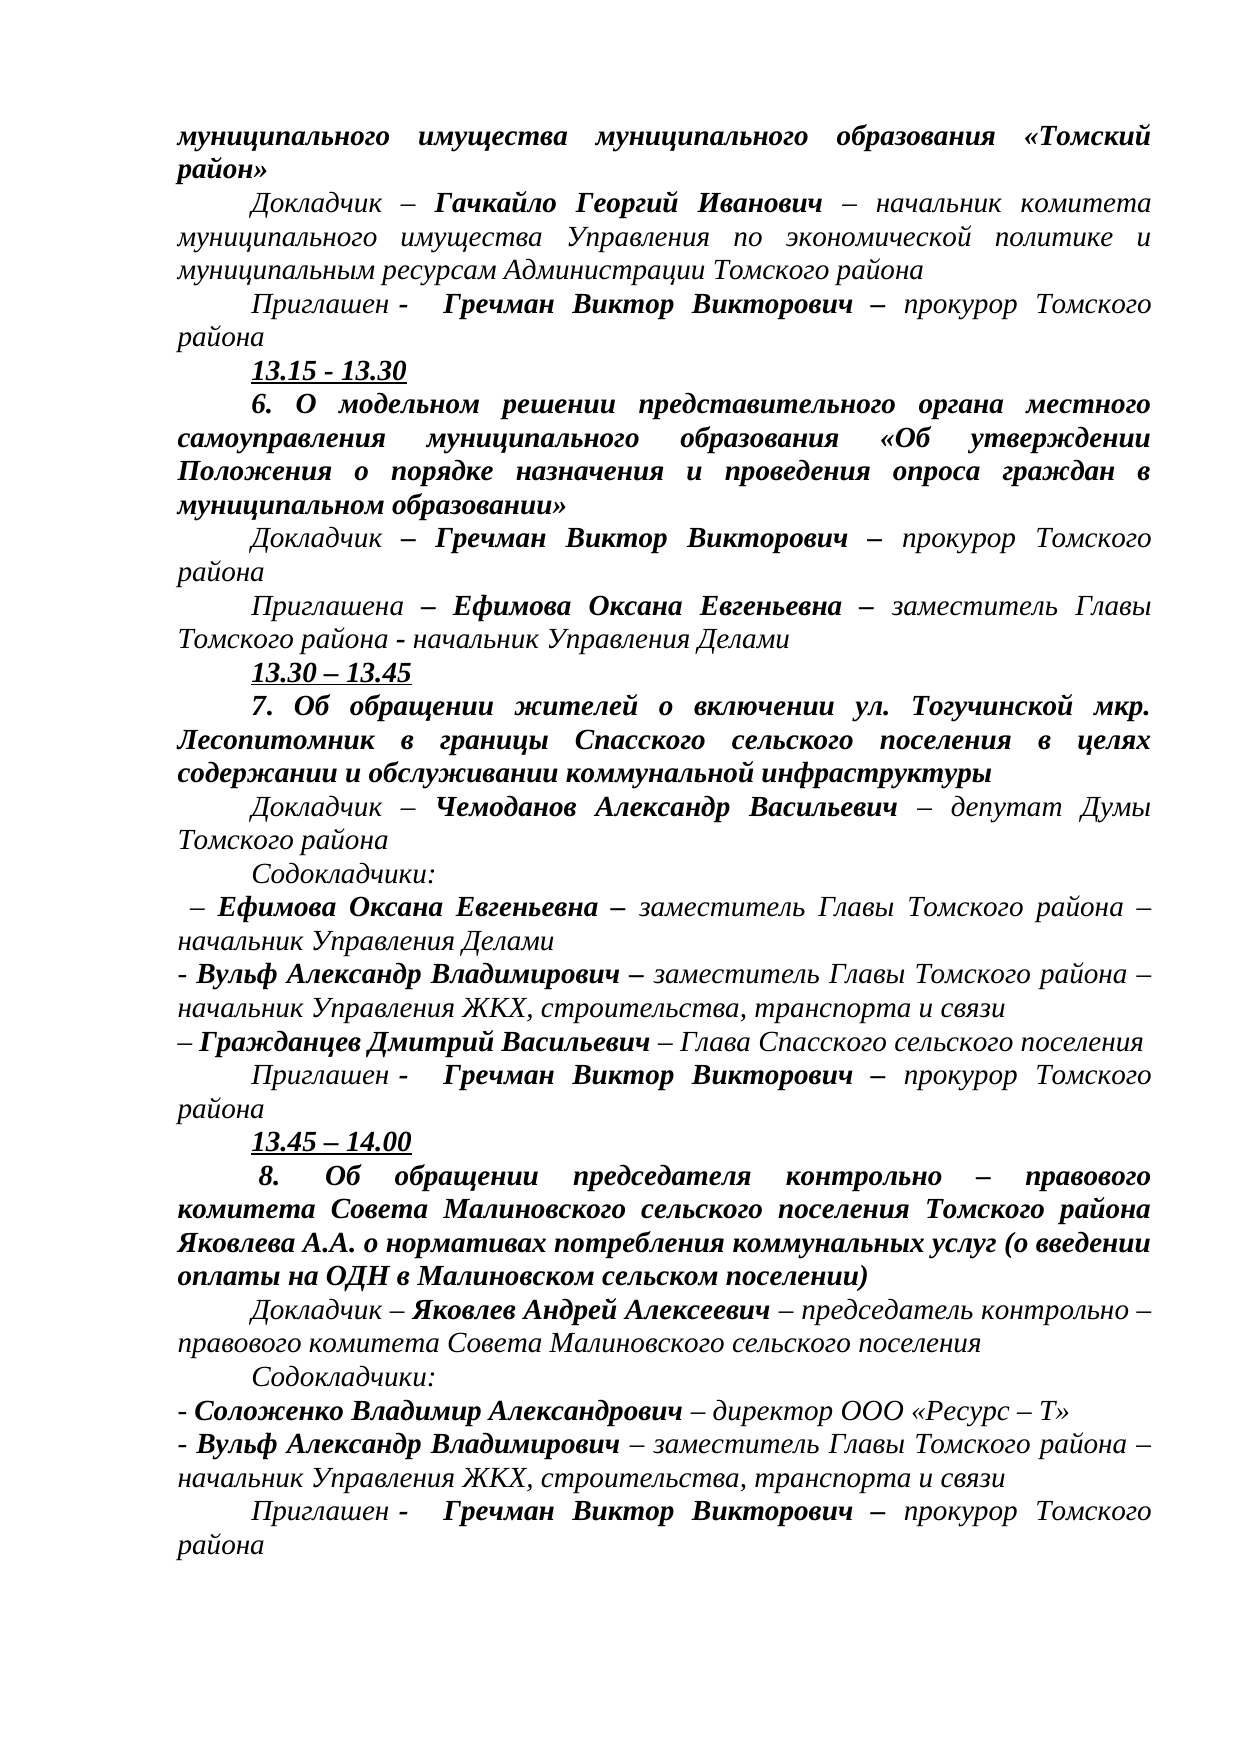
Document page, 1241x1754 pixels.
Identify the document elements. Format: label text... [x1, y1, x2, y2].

list 13.45 – 14.00 [177, 1124, 1152, 1158]
list 13.30 – 13.45 [177, 655, 1152, 688]
list Докладчик – Гачкайло Георгий Иванович – начальник комитета муниципального имущества Управления по экономической политике и муниципальным ресурсам Администрации Томского района [177, 185, 1152, 286]
list – Ефимова Оксана Евгеньевна – заместитель Главы Томского района – начальник Управления Делами [177, 889, 1152, 957]
list Содокладчики: [177, 1359, 1152, 1393]
list Приглашена – Ефимова Оксана Евгеньевна – заместитель Главы Томского района - начальник Управления Делами [177, 588, 1152, 655]
list - Соложенко Владимир Александрович – директор ООО «Ресурс – Т» [177, 1393, 1152, 1426]
list Приглашен - Гречман Виктор Викторович – прокурор Томского района [177, 1493, 1152, 1560]
list - Вульф Александр Владимирович – заместитель Главы Томского района – начальник Управления ЖКХ, строительства, транспорта и связи [177, 957, 1152, 1024]
list Приглашен - Гречман Виктор Викторович – прокурор Томского района [177, 1057, 1152, 1124]
list Содокладчики: [177, 856, 1152, 889]
list Докладчик – Чемоданов Александр Васильевич – депутат Думы Томского района [177, 789, 1152, 856]
list 6. О модельном решении представительного органа местного самоуправления муниципального образования «Об утверждении Положения о порядке назначения и проведения опроса граждан в муниципальном образовании» [177, 386, 1152, 521]
list 8. Об обращении председателя контрольно – правового комитета Совета Малиновского сельского поселения Томского района Яковлева А.А. о нормативах потребления коммунальных услуг (о введении оплаты на ОДН в Малиновском сельском поселении) [177, 1158, 1152, 1292]
list 13.15 - 13.30 [177, 353, 1152, 386]
list 7. Об обращении жителей о включении ул. Тогучинской мкр. Лесопитомник в границы Спасского сельского поселения в целях содержании и обслуживании коммунальной инфраструктуры [177, 688, 1152, 789]
list Докладчик – Гречман Виктор Викторович – прокурор Томского района [177, 521, 1152, 588]
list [177, 118, 1152, 185]
list Приглашен - Гречман Виктор Викторович – прокурор Томского района [177, 286, 1152, 353]
list - Вульф Александр Владимирович – заместитель Главы Томского района – начальник Управления ЖКХ, строительства, транспорта и связи [177, 1426, 1152, 1493]
list Докладчик – Яковлев Андрей Алексеевич – председатель контрольно – правового комитета Совета Малиновского сельского поселения [177, 1292, 1152, 1359]
list – Гражданцев Дмитрий Васильевич – Глава Спасского сельского поселения [177, 1024, 1152, 1057]
